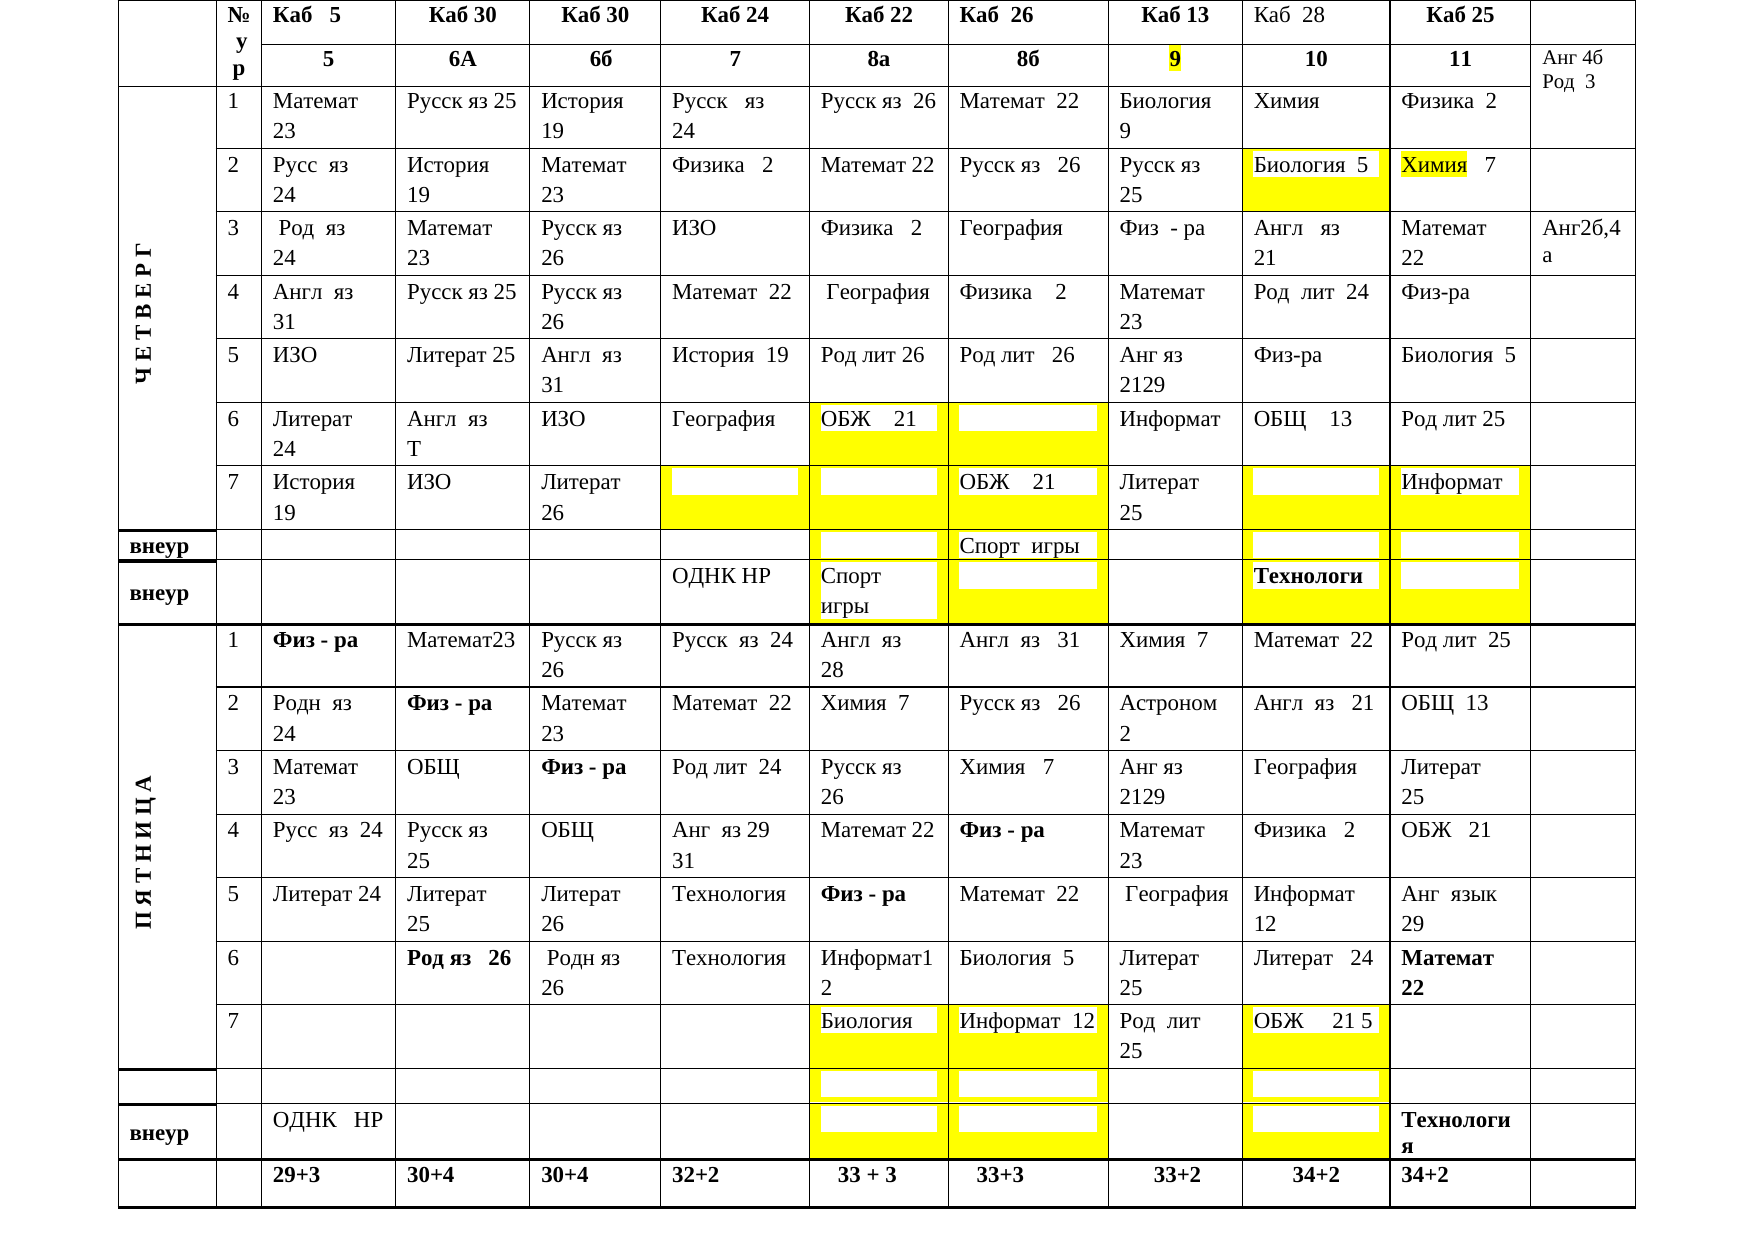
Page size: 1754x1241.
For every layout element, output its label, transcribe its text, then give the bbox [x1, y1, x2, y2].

table_cell [119, 1161, 216, 1206]
table_cell 7 [661, 45, 809, 86]
table_cell Литерат 25 [1391, 751, 1530, 813]
table_cell [217, 560, 261, 623]
table_cell 30+4 [530, 1161, 660, 1206]
table_cell [217, 1161, 261, 1206]
table_cell Физика 2 [1391, 87, 1530, 148]
table_cell [1531, 276, 1635, 338]
table_cell 2 [217, 688, 261, 750]
table_header Каб 30 [530, 1, 660, 44]
table_cell [1531, 1104, 1635, 1158]
table_cell 6 [217, 942, 261, 1004]
table_cell 5 [217, 878, 261, 941]
table_cell Англ яз 31 [262, 276, 395, 338]
table_cell 5 [262, 45, 395, 86]
table_cell Биология [810, 1005, 948, 1068]
table_cell Математ 23 [262, 87, 395, 148]
table_cell [949, 1104, 1108, 1158]
table_cell [1531, 751, 1635, 813]
table_cell История 19 [262, 466, 395, 529]
table_cell ОБЖ 21 [949, 466, 1108, 529]
table_cell Физ-ра [1243, 339, 1389, 402]
table_header № ур [217, 1, 261, 86]
table_cell [1391, 1005, 1530, 1068]
table_cell Физика 2 [810, 212, 948, 275]
table_cell [1531, 626, 1635, 686]
table_cell Информат12 [810, 942, 948, 1004]
table_cell [1109, 530, 1242, 559]
table_header Каб 25 [1391, 1, 1530, 44]
table_cell Родн яз 26 [530, 942, 660, 1004]
table_cell Химия [1243, 87, 1389, 148]
table_cell [1243, 466, 1389, 529]
table_cell Химия 7 [1391, 149, 1530, 211]
table_cell 3 [217, 212, 261, 275]
table_cell История 19 [530, 87, 660, 148]
table_cell 34+2 [1243, 1161, 1389, 1206]
table_cell Биология 5 [1243, 149, 1389, 211]
table_cell Информат [1109, 403, 1242, 465]
table_header Каб 13 [1109, 1, 1242, 44]
table_cell [661, 1104, 809, 1158]
table_cell 30+4 [396, 1161, 529, 1206]
table_cell ИЗО [661, 212, 809, 275]
table_cell Анг2б,4а [1531, 212, 1635, 275]
table_cell Физ - ра [949, 815, 1108, 877]
table_cell [262, 942, 395, 1004]
table_cell ОДНК НР [661, 560, 809, 623]
table_cell 2 [217, 149, 261, 211]
table_cell Математ 23 [396, 212, 529, 275]
table_cell [1109, 1069, 1242, 1102]
table_cell Русск яз 24 [661, 87, 809, 148]
table_header Каб 28 [1243, 1, 1389, 44]
table_cell [1109, 1104, 1242, 1158]
table_cell Род лит 25 [1391, 626, 1530, 686]
table_cell [810, 466, 948, 529]
table_cell [262, 560, 395, 623]
table_cell 33+3 [949, 1161, 1108, 1206]
table_cell История 19 [396, 149, 529, 211]
table_cell География [949, 212, 1108, 275]
table_cell [1531, 530, 1635, 559]
table_cell Математ23 [396, 626, 529, 686]
table_cell Технологи [1243, 560, 1389, 623]
table_cell 8б [949, 45, 1108, 86]
table_cell 9 [1109, 45, 1242, 86]
table_cell Математ 22 [1391, 942, 1530, 1004]
table_cell Математ 22 [949, 87, 1108, 148]
table_cell [1243, 1104, 1389, 1158]
table_cell Литерат 24 [1243, 942, 1389, 1004]
table_cell [1243, 530, 1389, 559]
table_cell Русс яз 24 [262, 149, 395, 211]
table_cell ИЗО [396, 466, 529, 529]
table_cell Англ яз 21 [1243, 212, 1389, 275]
table_cell 3 [217, 751, 261, 813]
table_cell Род яз 24 [262, 212, 395, 275]
table_cell Русск яз 26 [810, 751, 948, 813]
table_cell История 19 [661, 339, 809, 402]
table_cell 6б [530, 45, 660, 86]
table_cell [1531, 942, 1635, 1004]
table_cell [1531, 560, 1635, 623]
table_cell География [661, 403, 809, 465]
table_cell [217, 530, 261, 559]
table_cell Математ 22 [810, 815, 948, 877]
table_cell [217, 1069, 261, 1102]
table_cell 6А [396, 45, 529, 86]
table_cell 10 [1243, 45, 1389, 86]
table_cell Англ яз 31 [949, 626, 1108, 686]
table_cell Технология [661, 878, 809, 941]
table_cell [396, 1069, 529, 1102]
table_cell [1391, 1069, 1530, 1102]
table_cell [1531, 466, 1635, 529]
table_cell 5 [217, 339, 261, 402]
table_cell Анг яз 29 31 [661, 815, 809, 877]
table_cell Англ яз 31 [530, 339, 660, 402]
table_cell Математ 23 [262, 751, 395, 813]
table_header Каб 30 [396, 1, 529, 44]
table_cell [217, 1104, 261, 1158]
table_cell ОБЖ 21 [810, 403, 948, 465]
table_cell [949, 403, 1108, 465]
table_cell [1391, 560, 1530, 623]
table_header Каб 5 [262, 1, 395, 44]
table_cell [396, 1104, 529, 1158]
table_cell ОБЩ [530, 815, 660, 877]
table_cell [661, 466, 809, 529]
table_cell Англ яз Т [396, 403, 529, 465]
table_cell 8а [810, 45, 948, 86]
table_cell [530, 1005, 660, 1068]
table_cell Литерат 25 [396, 878, 529, 941]
table_cell Литерат 25 [396, 339, 529, 402]
table_cell Ч Е Т В Е Р Г [119, 87, 216, 529]
table_cell [262, 1005, 395, 1068]
table_cell Род лит 26 [949, 339, 1108, 402]
table_cell Род лит 25 [1391, 403, 1530, 465]
table_cell [1531, 403, 1635, 465]
table_cell Информат 12 [1243, 878, 1389, 941]
table_cell ОБЖ 21 5 [1243, 1005, 1389, 1068]
table_cell Физ - ра [262, 626, 395, 686]
table_cell 32+2 [661, 1161, 809, 1206]
table_cell Информат [1391, 466, 1530, 529]
table_header Каб 26 [949, 1, 1108, 44]
table_cell Математ 22 [949, 878, 1108, 941]
table_cell Русск яз 26 [530, 212, 660, 275]
table_cell Физ - ра [1109, 212, 1242, 275]
table_cell 4 [217, 276, 261, 338]
table_cell Астроном 2 [1109, 688, 1242, 750]
table_cell География [810, 276, 948, 338]
table_cell Химия 7 [949, 751, 1108, 813]
table_cell ИЗО [262, 339, 395, 402]
table_cell ОДНК НР [262, 1104, 395, 1158]
table_cell Русск яз 25 [396, 276, 529, 338]
table_header Каб 24 [661, 1, 809, 44]
table_cell Технология [661, 942, 809, 1004]
table_cell 7 [217, 1005, 261, 1068]
table_cell [119, 1071, 216, 1102]
table_cell Русск яз 26 [530, 626, 660, 686]
table_cell Математ 22 [1243, 626, 1389, 686]
table_cell Анг яз 2129 [1109, 751, 1242, 813]
table_cell [1109, 560, 1242, 623]
table_cell [530, 1069, 660, 1102]
table_cell 6 [217, 403, 261, 465]
table_cell 4 [217, 815, 261, 877]
table_cell Анг язык 29 [1391, 878, 1530, 941]
table_cell Химия 7 [1109, 626, 1242, 686]
table_cell [530, 530, 660, 559]
table_cell ОБЩ [396, 751, 529, 813]
table_cell [1531, 1161, 1635, 1206]
table_cell Биология 5 [1391, 339, 1530, 402]
table_cell [661, 1069, 809, 1102]
table_cell [1243, 1069, 1389, 1102]
table_cell [1531, 1069, 1635, 1102]
table_cell [1531, 339, 1635, 402]
table_cell [1531, 688, 1635, 750]
table_cell Физика 2 [1243, 815, 1389, 877]
table_cell Спорт игры [810, 560, 948, 623]
table_cell [530, 560, 660, 623]
table_cell Физ - ра [810, 878, 948, 941]
table_cell Род яз 26 [396, 942, 529, 1004]
table_cell Русск яз 25 [1109, 149, 1242, 211]
table_cell Математ 23 [530, 149, 660, 211]
table_cell внеур [119, 1106, 216, 1158]
table_cell География [1243, 751, 1389, 813]
table_cell Физика 2 [661, 149, 809, 211]
table_cell Литерат 24 [262, 878, 395, 941]
table_cell [396, 1005, 529, 1068]
table_cell Род лит 25 [1109, 1005, 1242, 1068]
table_cell Математ 23 [1109, 276, 1242, 338]
table_cell География [1109, 878, 1242, 941]
table_cell Русск яз 25 [396, 815, 529, 877]
table_cell Родн яз 24 [262, 688, 395, 750]
table_cell Технология [1391, 1104, 1530, 1158]
table_cell [949, 560, 1108, 623]
table_cell [262, 1069, 395, 1102]
table_cell [396, 560, 529, 623]
table_cell ОБЩ 13 [1391, 688, 1530, 750]
table_cell Математ 23 [530, 688, 660, 750]
table_cell [661, 1005, 809, 1068]
table_cell Физика 2 [949, 276, 1108, 338]
table_cell 7 [217, 466, 261, 529]
table_cell 33 + 3 [810, 1161, 948, 1206]
table_cell Физ-ра [1391, 276, 1530, 338]
table_cell [1391, 530, 1530, 559]
table_cell [396, 530, 529, 559]
table_cell 1 [217, 87, 261, 148]
table_cell [1531, 878, 1635, 941]
table_cell Математ 22 [661, 276, 809, 338]
table_cell Анг 4б Род 3 [1531, 45, 1635, 148]
table_cell Информат 12 [949, 1005, 1108, 1068]
table_cell Литерат 24 [262, 403, 395, 465]
table_cell [1531, 815, 1635, 877]
table_cell Род лит 24 [1243, 276, 1389, 338]
table_cell П Я Т Н И Ц А [119, 626, 216, 1068]
table_cell Англ яз 28 [810, 626, 948, 686]
table_cell Литерат 25 [1109, 466, 1242, 529]
table_cell внеур [119, 532, 216, 559]
table_cell Русск яз 26 [530, 276, 660, 338]
table_cell [1531, 1005, 1635, 1068]
table_cell Биология 5 [949, 942, 1108, 1004]
table_cell Математ 23 [1109, 815, 1242, 877]
table_cell Математ 22 [810, 149, 948, 211]
table_header Каб 22 [810, 1, 948, 44]
table_cell ОБЖ 21 [1391, 815, 1530, 877]
table_cell Математ 22 [661, 688, 809, 750]
table_cell ИЗО [530, 403, 660, 465]
table_cell Математ 22 [1391, 212, 1530, 275]
table_cell 1 [217, 626, 261, 686]
table_cell Анг яз 2129 [1109, 339, 1242, 402]
table_cell [1531, 149, 1635, 211]
table_cell [810, 530, 948, 559]
table_cell Род лит 26 [810, 339, 948, 402]
table_cell Русс яз 24 [262, 815, 395, 877]
table_cell 33+2 [1109, 1161, 1242, 1206]
table_cell Литерат 26 [530, 878, 660, 941]
table_cell Литерат 26 [530, 466, 660, 529]
table_header [119, 1, 216, 86]
table_cell ОБЩ 13 [1243, 403, 1389, 465]
table_cell [262, 530, 395, 559]
table_cell Физ - ра [396, 688, 529, 750]
table_cell [530, 1104, 660, 1158]
table_cell 11 [1391, 45, 1530, 86]
table_cell внеур [119, 563, 216, 623]
table_cell [810, 1069, 948, 1102]
table_cell Биология 9 [1109, 87, 1242, 148]
table_cell [949, 1069, 1108, 1102]
table_cell [661, 530, 809, 559]
table_cell Физ - ра [530, 751, 660, 813]
table_cell Англ яз 21 [1243, 688, 1389, 750]
table_cell [810, 1104, 948, 1158]
table_cell 34+2 [1391, 1161, 1530, 1206]
table_cell Русск яз 26 [949, 688, 1108, 750]
table_cell Русск яз 25 [396, 87, 529, 148]
table_cell Русск яз 26 [810, 87, 948, 148]
table_cell Спорт игры [949, 530, 1108, 559]
table_cell Русск яз 26 [949, 149, 1108, 211]
table_cell 29+3 [262, 1161, 395, 1206]
table_cell Химия 7 [810, 688, 948, 750]
table_cell Литерат 25 [1109, 942, 1242, 1004]
table_header [1531, 1, 1635, 44]
table_cell Русск яз 24 [661, 626, 809, 686]
table_cell Род лит 24 [661, 751, 809, 813]
